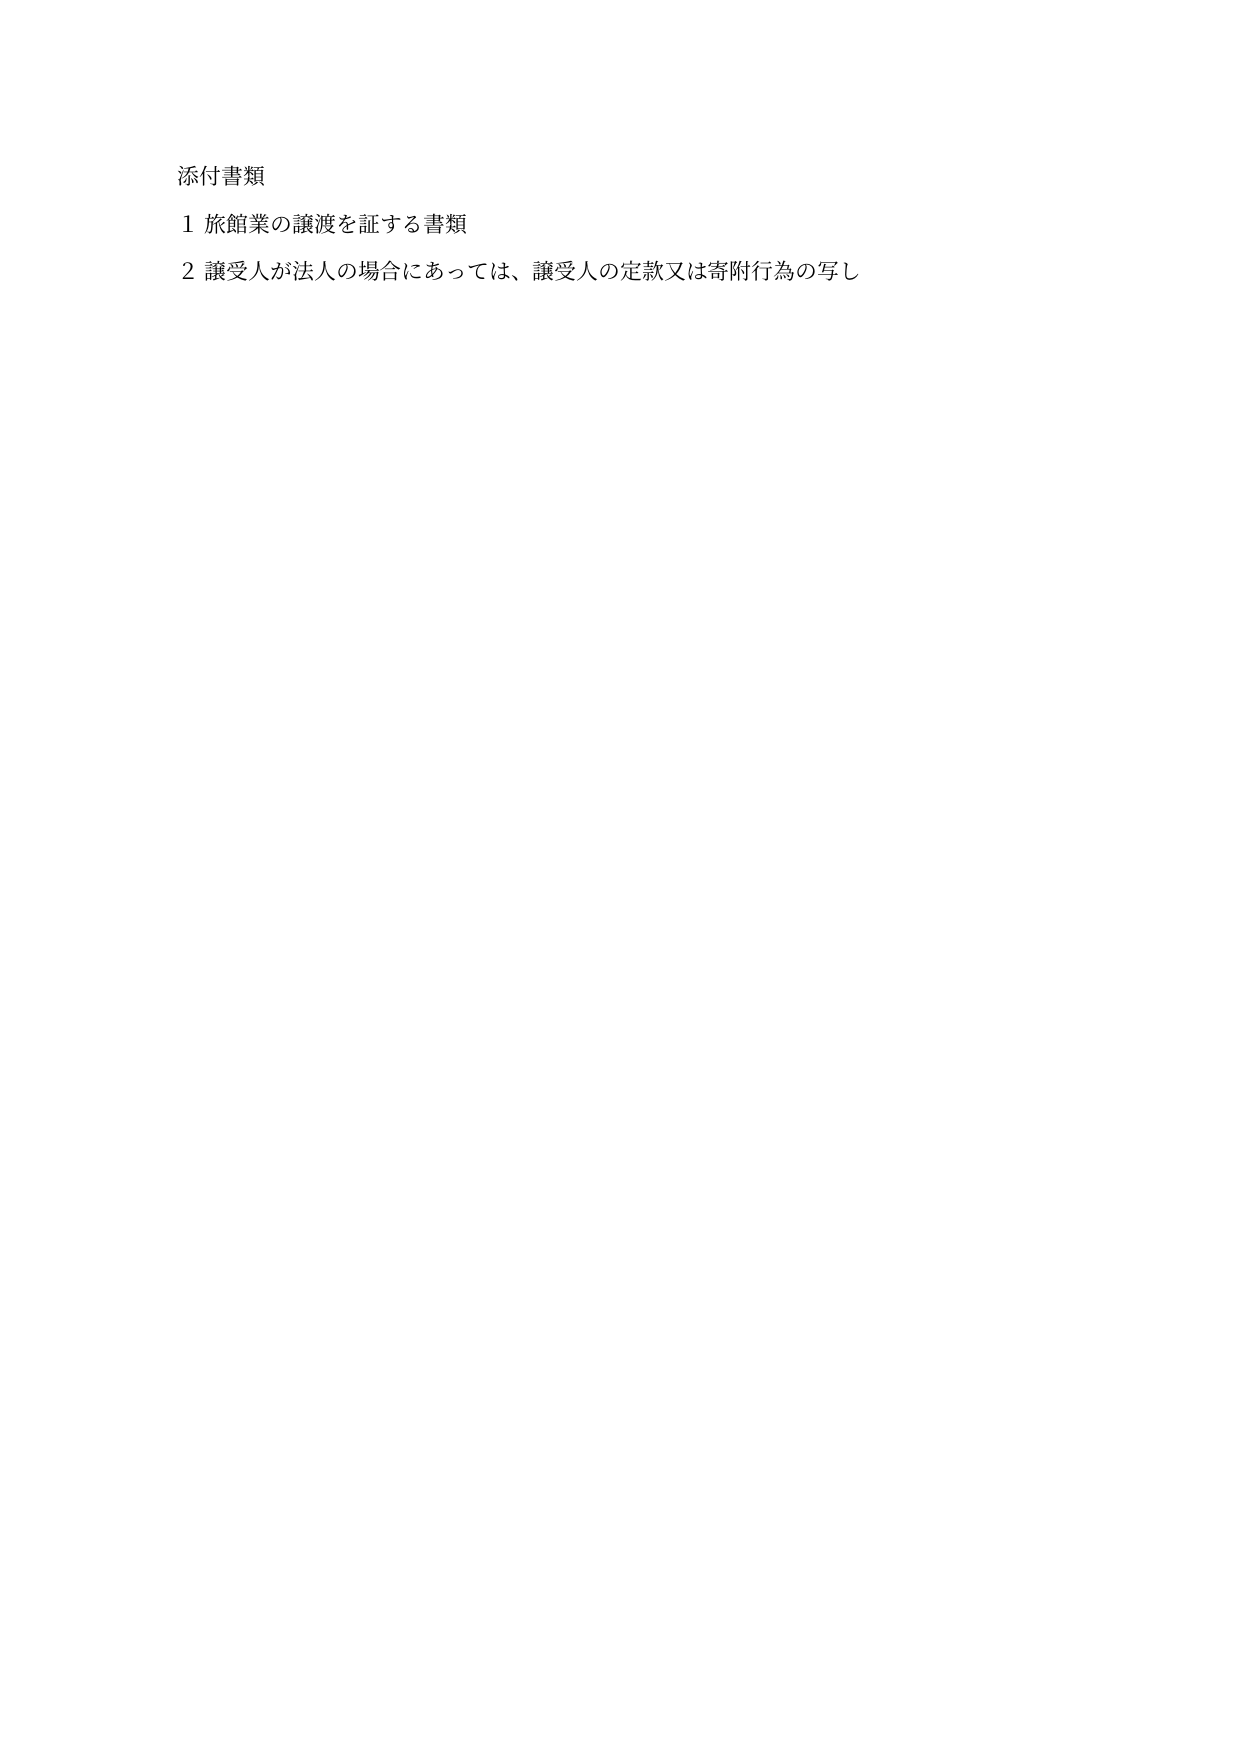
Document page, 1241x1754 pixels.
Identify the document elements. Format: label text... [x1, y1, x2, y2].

text １ 旅館業の譲渡を証する書類 [177, 207, 1088, 238]
text 添付書類 [177, 159, 1088, 191]
text ２ 譲受人が法人の場合にあっては、譲受人の定款又は寄附行為の写し [177, 254, 1088, 285]
